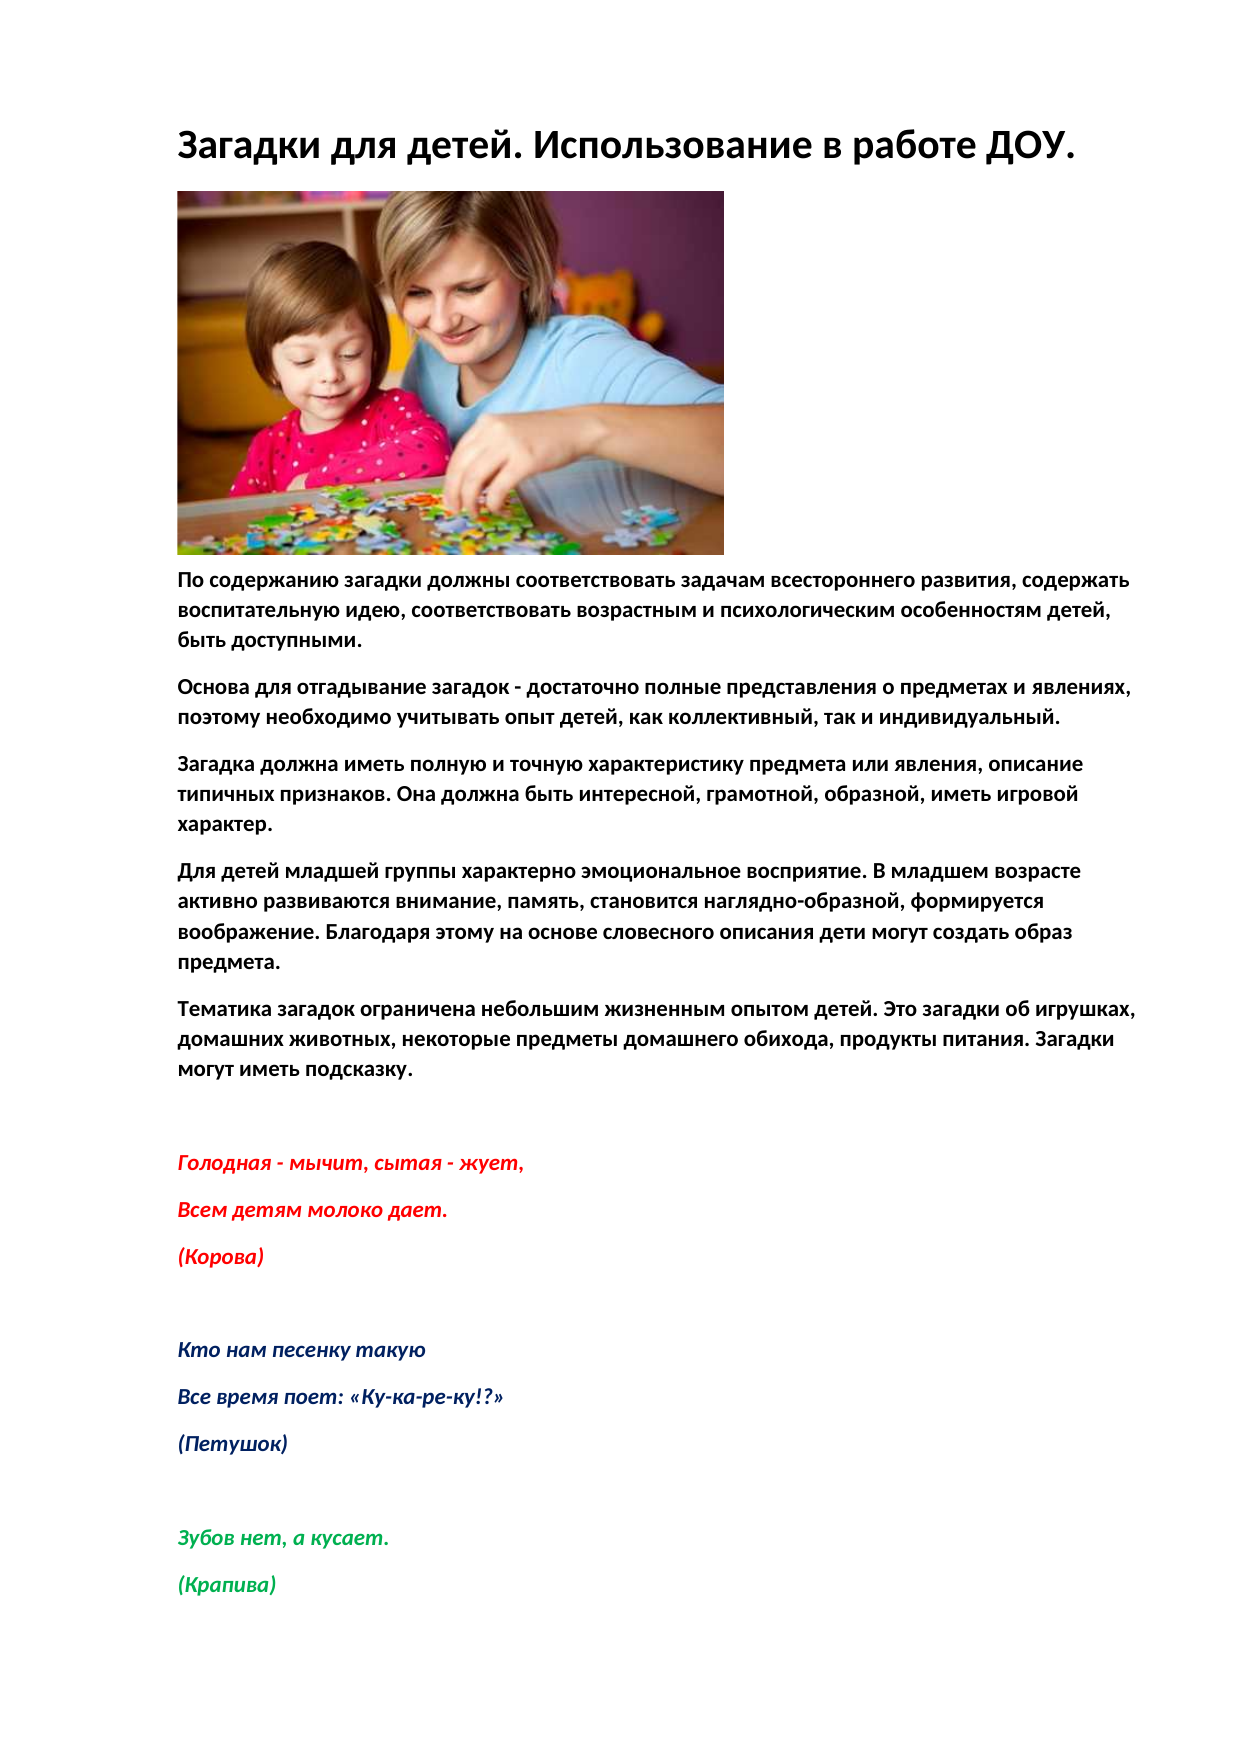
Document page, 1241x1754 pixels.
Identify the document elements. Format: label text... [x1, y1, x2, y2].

text (Крапива) [177, 1570, 1152, 1598]
text По содержанию загадки должны соответствовать задачам всестороннего развития, содержать воспитательную идею, соответствовать возрастным и психологическим особенностям детей, быть доступными. [177, 565, 1152, 653]
text Загадки для детей. Использование в работе ДОУ. [177, 118, 1152, 169]
text (Петушок) [177, 1429, 1152, 1457]
picture [177, 191, 724, 555]
text Загадка должна иметь полную и точную характеристику предмета или явления, описание типичных признаков. Она должна быть интересной, грамотной, образной, иметь игровой характер. [177, 749, 1152, 837]
text Зубов нет, а кусает. [177, 1523, 1152, 1551]
text Основа для отгадывание загадок - достаточно полные представления о предметах и ​​явлениях, поэтому необходимо учитывать опыт детей, как коллективный, так и индивидуальный. [177, 672, 1152, 730]
text Все время поет: «Ку-ка-ре-ку!?» [177, 1382, 1152, 1410]
text Голодная - мычит, сытая - жует, [177, 1148, 1152, 1176]
text Для детей младшей группы характерно эмоциональное восприятие. В младшем возрасте активно развиваются внимание, память, становится наглядно-образной, формируется воображение. Благодаря этому на основе словесного описания дети могут создать образ предмета. [177, 856, 1152, 975]
text Тематика загадок ограничена небольшим жизненным опытом детей. Это загадки об игрушках, домашних животных, некоторые предметы домашнего обихода, продукты питания. Загадки могут иметь подсказку. [177, 994, 1152, 1082]
text Кто нам песенку такую [177, 1336, 1152, 1363]
text Всем детям молоко дает. [177, 1195, 1152, 1223]
text (Корова) [177, 1242, 1152, 1270]
